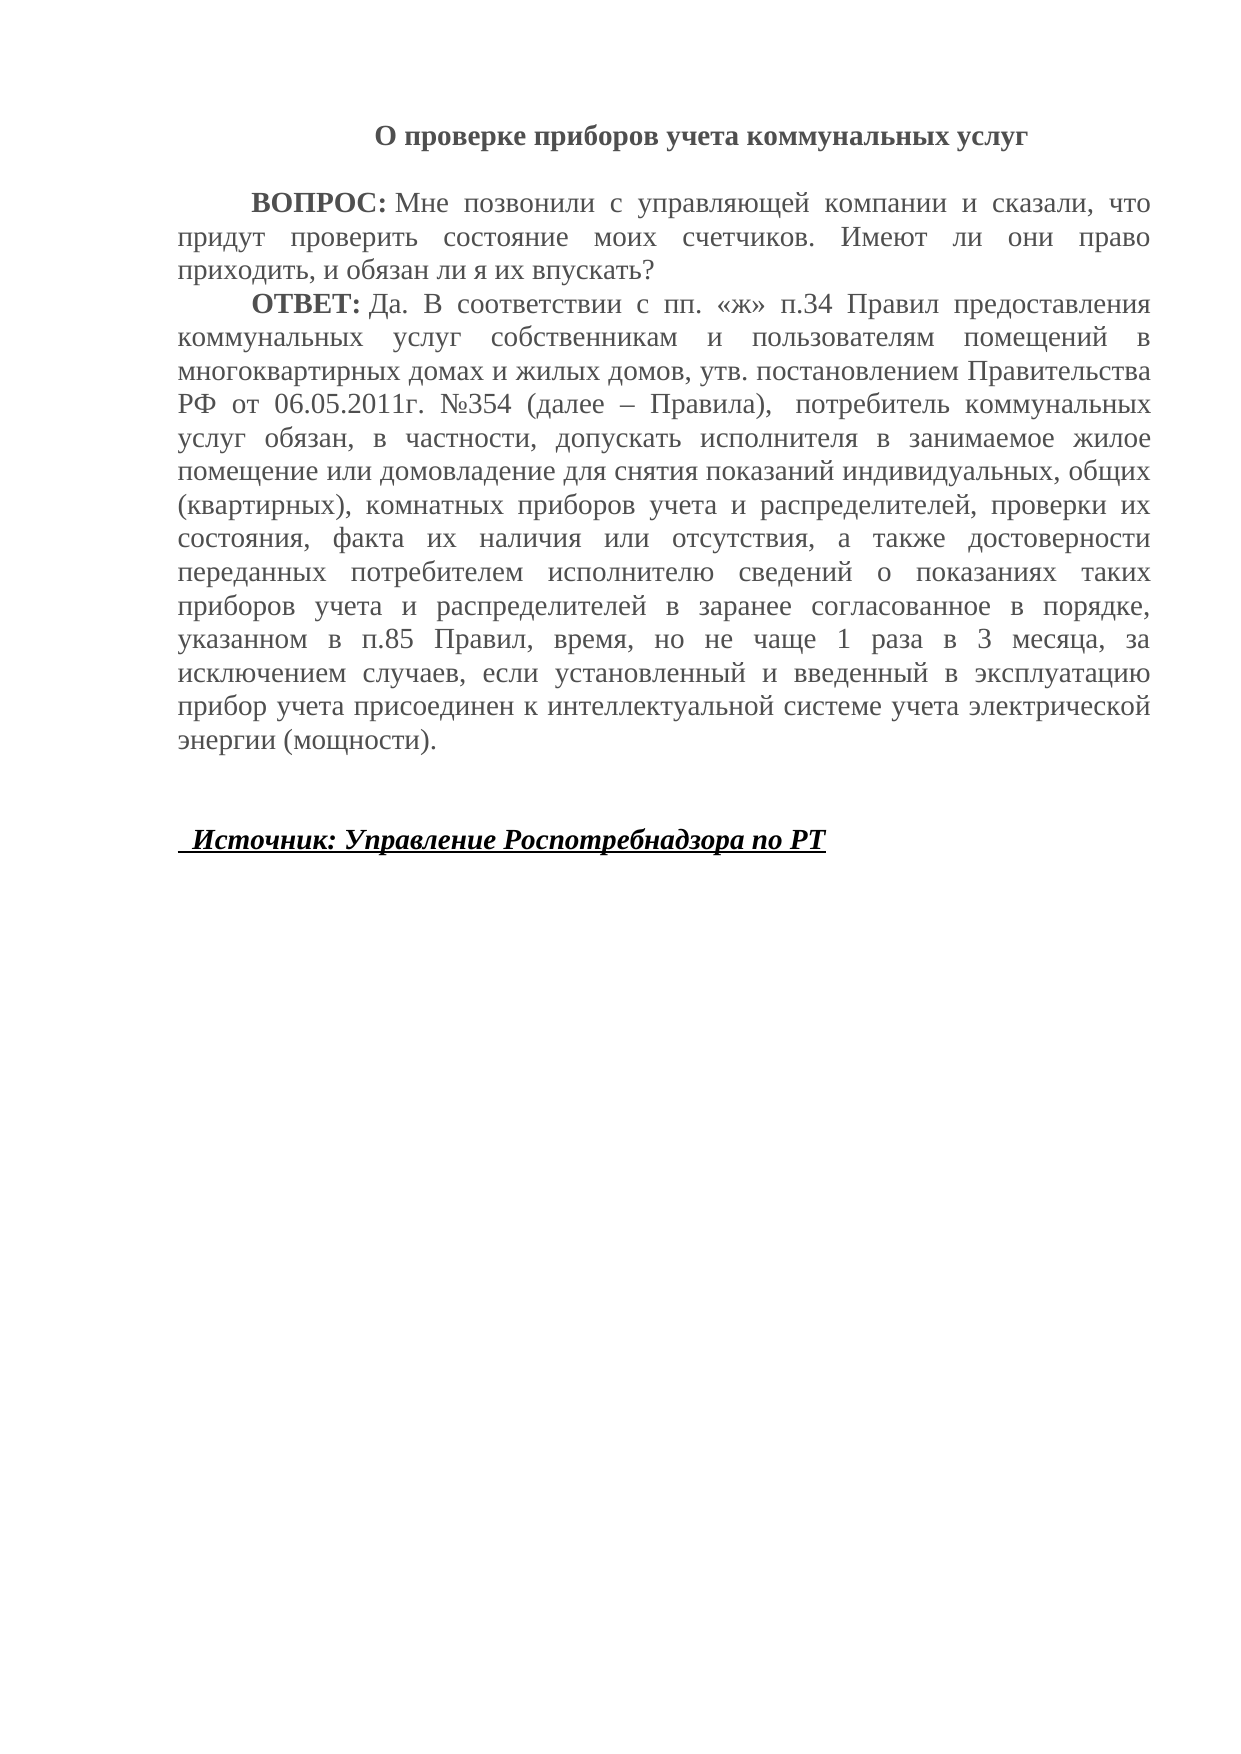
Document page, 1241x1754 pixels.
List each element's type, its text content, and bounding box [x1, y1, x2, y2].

text Источник: Управление Роспотребнадзора по РТ [177, 822, 1152, 856]
text ВОПРОС: Мне позвонили с управляющей компании и сказали, что придут проверить состояние моих счетчиков. Имеют ли они право приходить, и обязан ли я их впускать? [177, 185, 1152, 286]
text ОТВЕТ: Да. В соответствии с пп. «ж» п.34 Правил предоставления коммунальных услуг собственникам и пользователям помещений в многоквартирных домах и жилых домов, утв. постановлением Правительства РФ от 06.05.2011г. №354 (далее – Правила), потребитель коммунальных услуг обязан, в частности, допускать исполнителя в занимаемое жилое помещение или домовладение для снятия показаний индивидуальных, общих (квартирных), комнатных приборов учета и распределителей, проверки их состояния, факта их наличия или отсутствия, а также достоверности переданных потребителем исполнителю сведений о показаниях таких приборов учета и распределителей в заранее согласованное в порядке, указанном в п.85 Правил, время, но не чаще 1 раза в 3 месяца, за исключением случаев, если установленный и введенный в эксплуатацию прибор учета присоединен к интеллектуальной системе учета электрической энергии (мощности). [177, 286, 1152, 755]
text О проверке приборов учета коммунальных услуг [177, 118, 1152, 152]
